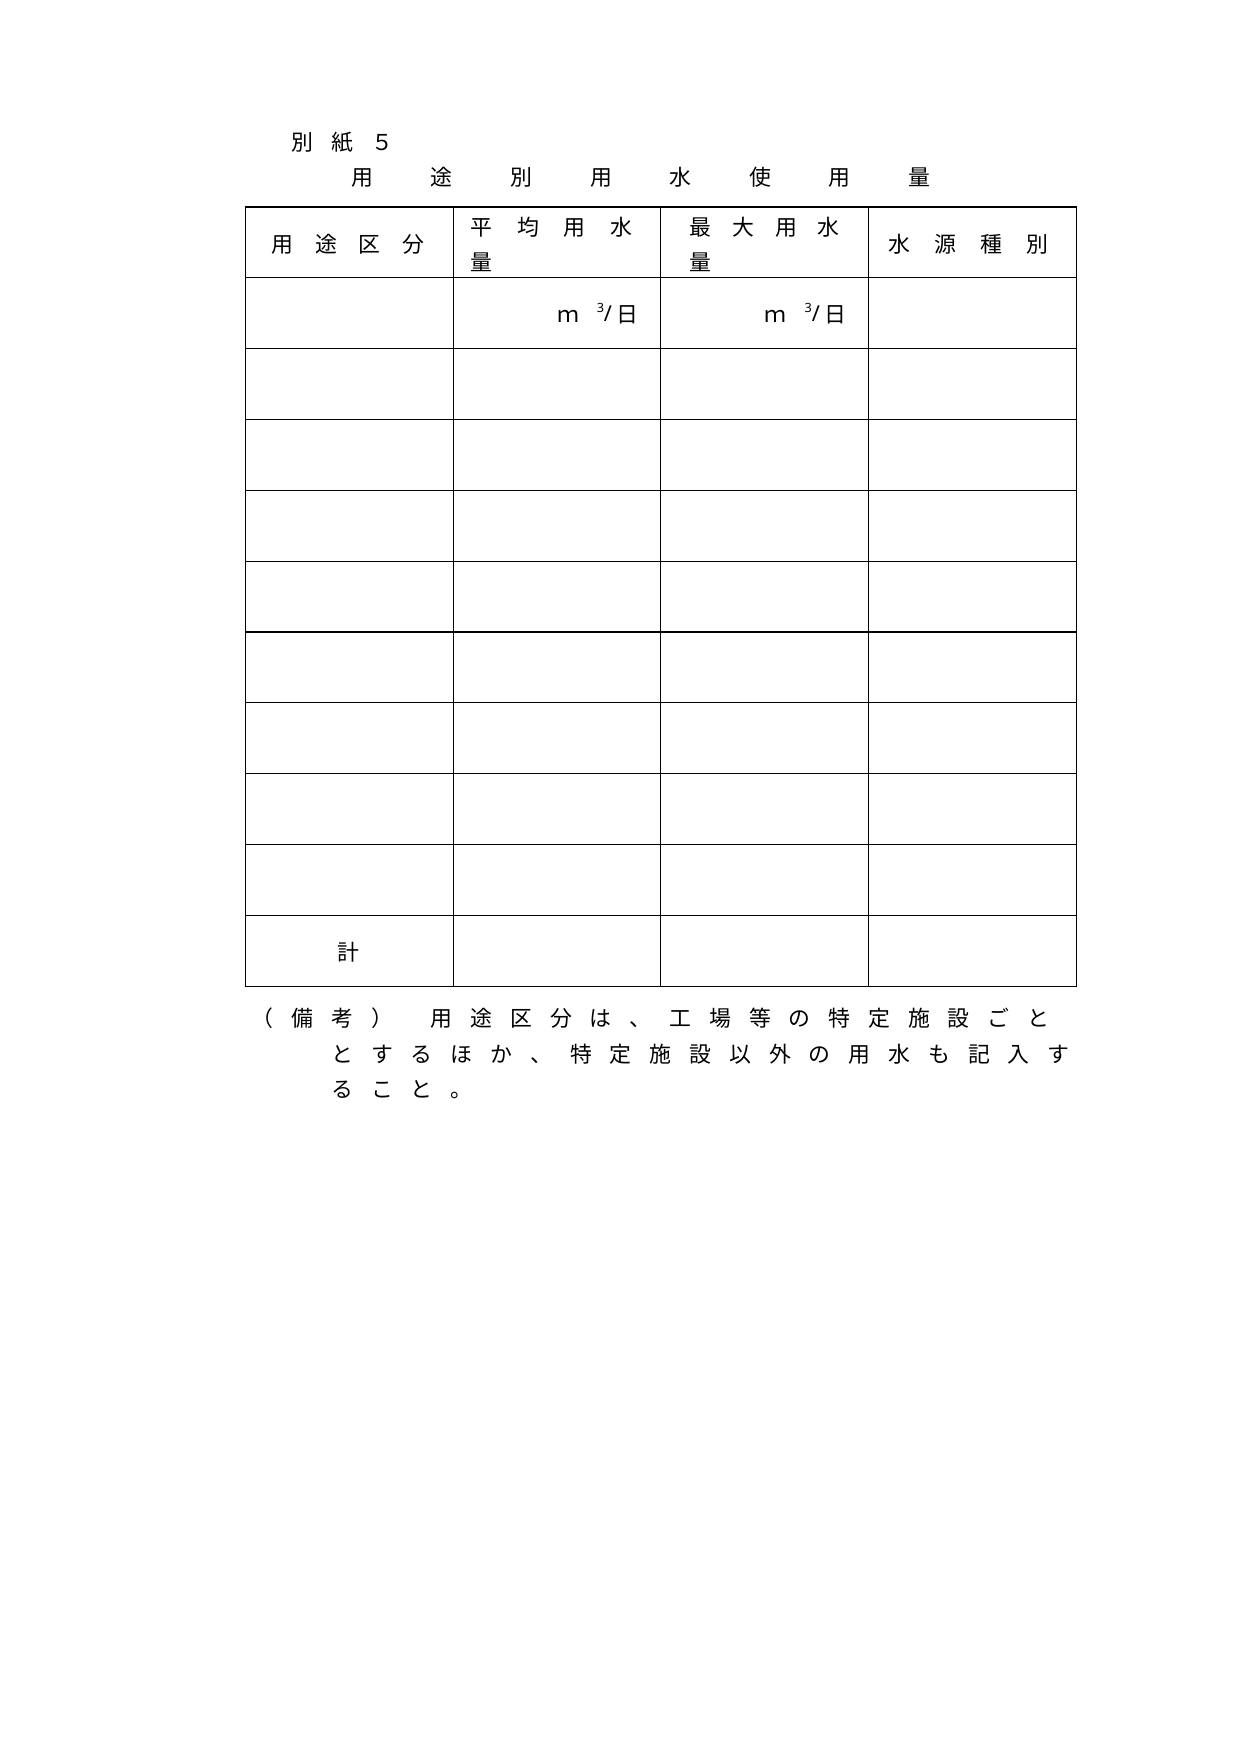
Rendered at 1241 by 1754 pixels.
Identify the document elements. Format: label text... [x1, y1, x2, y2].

table_cell [454, 562, 660, 631]
text 別紙５ [212, 123, 1087, 158]
table_cell [246, 278, 453, 348]
table_cell 計 [246, 916, 453, 986]
table_cell [869, 562, 1076, 631]
table_header 平均用水量 [454, 208, 660, 277]
table_cell [246, 349, 453, 419]
table_header 用途区分 [246, 208, 453, 277]
table_cell [661, 633, 868, 702]
table_cell [246, 491, 453, 561]
table_header 最大用水量 [661, 208, 868, 277]
table_cell [661, 420, 868, 490]
table_cell [869, 845, 1076, 915]
table_cell [246, 633, 453, 702]
table_cell [454, 845, 660, 915]
table_cell [454, 916, 660, 986]
table_cell [661, 774, 868, 844]
table_cell [869, 349, 1076, 419]
table_cell [454, 420, 660, 490]
table_cell [661, 703, 868, 773]
table_cell [661, 491, 868, 561]
text 用 途 別 用 水 使 用 量 [212, 158, 1087, 194]
table_cell [661, 916, 868, 986]
table_header 水源種別 [869, 208, 1076, 277]
table_cell [454, 491, 660, 561]
table_cell [869, 633, 1076, 702]
table_cell [869, 420, 1076, 490]
table_cell [661, 349, 868, 419]
table_cell [246, 420, 453, 490]
table_cell [869, 278, 1076, 348]
table_cell [246, 703, 453, 773]
table_cell [454, 633, 660, 702]
table_cell [661, 845, 868, 915]
table_cell [869, 703, 1076, 773]
table_cell [454, 349, 660, 419]
table_cell ｍ3/日 [661, 278, 868, 348]
table_cell [869, 916, 1076, 986]
table_cell [454, 703, 660, 773]
table_cell [246, 845, 453, 915]
table_cell [661, 562, 868, 631]
table_cell [454, 774, 660, 844]
table_cell [246, 562, 453, 631]
table_cell ｍ3/日 [454, 278, 660, 348]
table_cell [869, 491, 1076, 561]
table_cell [869, 774, 1076, 844]
text （備考） 用途区分は、工場等の特定施設ごととするほか、特定施設以外の用水も記入すること。 [212, 999, 1087, 1106]
table_cell [246, 774, 453, 844]
